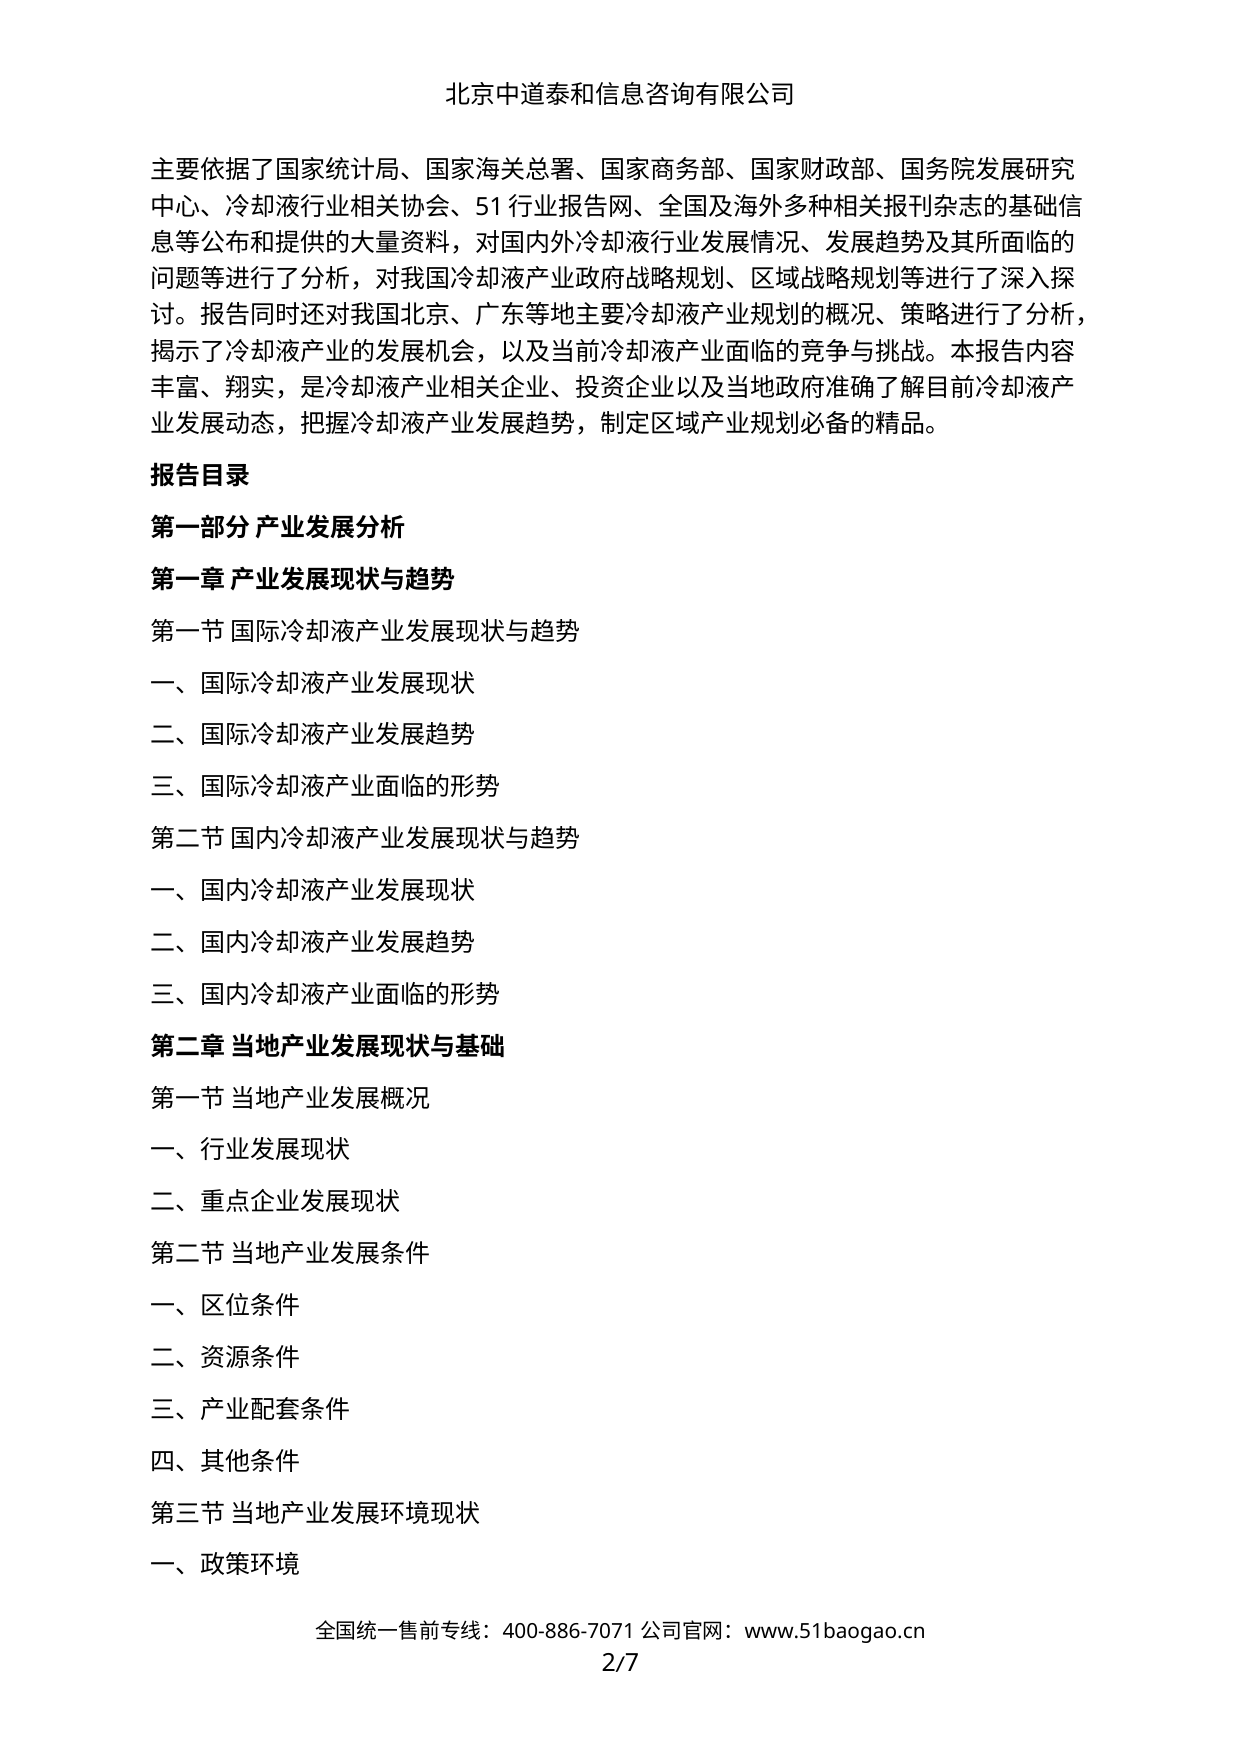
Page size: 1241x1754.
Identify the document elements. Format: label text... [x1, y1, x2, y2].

text 一、行业发展现状 [150, 1130, 1090, 1166]
text 第二节 国内冷却液产业发展现状与趋势 [150, 819, 1090, 855]
text 二、资源条件 [150, 1337, 1090, 1374]
text 二、重点企业发展现状 [150, 1182, 1090, 1218]
text 第一节 当地产业发展概况 [150, 1078, 1090, 1114]
text 第二节 当地产业发展条件 [150, 1234, 1090, 1270]
text 第一部分 产业发展分析 [150, 507, 1090, 544]
text 第三节 当地产业发展环境现状 [150, 1493, 1090, 1529]
text 二、国际冷却液产业发展趋势 [150, 715, 1090, 751]
text 三、国际冷却液产业面临的形势 [150, 767, 1090, 803]
text 第一章 产业发展现状与趋势 [150, 559, 1090, 596]
text 报告目录 [150, 456, 1090, 492]
text 三、国内冷却液产业面临的形势 [150, 974, 1090, 1011]
text 三、产业配套条件 [150, 1389, 1090, 1426]
text 第一节 国际冷却液产业发展现状与趋势 [150, 611, 1090, 647]
text 四、其他条件 [150, 1441, 1090, 1477]
text 一、政策环境 [150, 1545, 1090, 1581]
text 一、国内冷却液产业发展现状 [150, 871, 1090, 907]
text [150, 150, 1090, 440]
text 一、国际冷却液产业发展现状 [150, 663, 1090, 699]
text 一、区位条件 [150, 1286, 1090, 1322]
text 二、国内冷却液产业发展趋势 [150, 922, 1090, 959]
text 第二章 当地产业发展现状与基础 [150, 1026, 1090, 1062]
